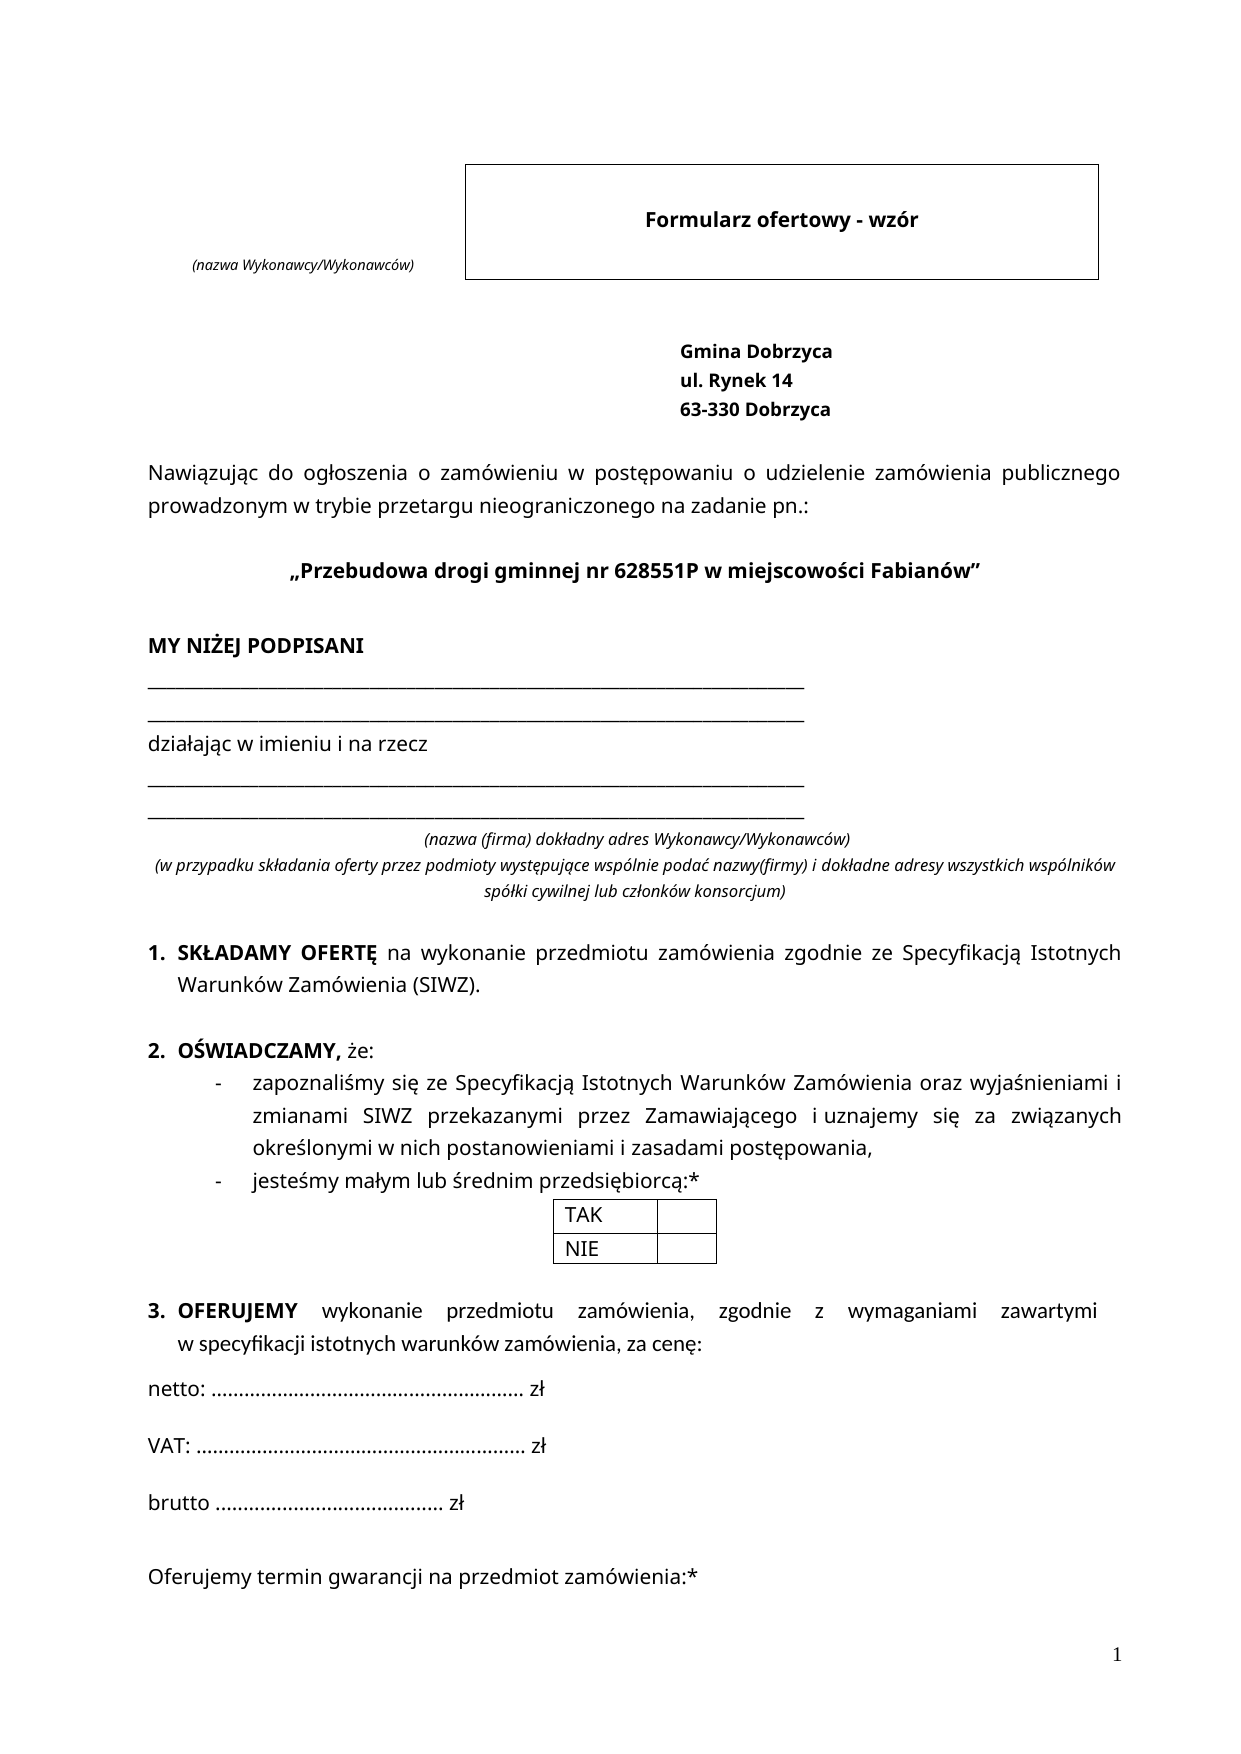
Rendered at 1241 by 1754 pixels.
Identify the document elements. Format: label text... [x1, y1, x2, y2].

text Gmina Dobrzyca [680, 338, 1120, 364]
table_cell NIE [554, 1234, 657, 1262]
table_header [658, 1200, 716, 1233]
text (nazwa (firma) dokładny adres Wykonawcy/Wykonawców) [148, 827, 1122, 850]
list jesteśmy małym lub średnim przedsiębiorcą:* [215, 1166, 1122, 1194]
text działając w imieniu i na rzecz [148, 729, 1122, 758]
table_header Formularz ofertowy - wzór [466, 165, 1098, 278]
text Oferujemy termin gwarancji na przedmiot zamówienia:* [148, 1562, 1122, 1590]
list zapoznaliśmy się ze Specyfikacją Istotnych Warunków Zamówienia oraz wyjaśnieniami i zmianami SIWZ przekazanymi przez Zamawiającego i uznajemy się za związanych określonymi w nich postanowieniami i zasadami postępowania, [215, 1068, 1122, 1162]
list SKŁADAMY OFERTĘ na wykonanie przedmiotu zamówienia zgodnie ze Specyfikacją Istotnych Warunków Zamówienia (SIWZ). [148, 938, 1122, 999]
table_header (nazwa Wykonawcy/Wykonawców) [141, 164, 465, 278]
table_cell [658, 1234, 716, 1262]
text Nawiązując do ogłoszenia o zamówieniu w postępowaniu o udzielenie zamówienia publicznego prowadzonym w trybie przetargu nieograniczonego na zadanie pn.: [148, 458, 1122, 519]
list OFERUJEMY wykonanie przedmiotu zamówienia, zgodnie z wymaganiami zawartymi w specyfikacji istotnych warunków zamówienia, za cenę: [148, 1296, 1122, 1357]
text _______________________________________________________________________ [148, 762, 1122, 790]
text „Przebudowa drogi gminnej nr 628551P w miejscowości Fabianów” [148, 556, 1122, 585]
text 63-330 Dobrzyca [680, 397, 1120, 422]
text MY NIŻEJ PODPISANI [148, 632, 1122, 660]
list OŚWIADCZAMY, że: [148, 1036, 1122, 1064]
text netto: ………………………………………………… zł [148, 1374, 1137, 1402]
table_header TAK [554, 1200, 657, 1233]
text (w przypadku składania oferty przez podmioty występujące wspólnie podać nazwy(firmy) i dokładne adresy wszystkich wspólników spółki cywilnej lub członków konsorcjum) [148, 853, 1122, 902]
text VAT: …………………………………………………… zł [148, 1431, 1137, 1459]
text _______________________________________________________________________ [148, 697, 1122, 725]
text ul. Rynek 14 [680, 367, 1120, 393]
text _______________________________________________________________________ [148, 664, 1122, 693]
text _______________________________________________________________________ [148, 794, 1122, 823]
text brutto ......................................... zł [148, 1488, 1122, 1516]
